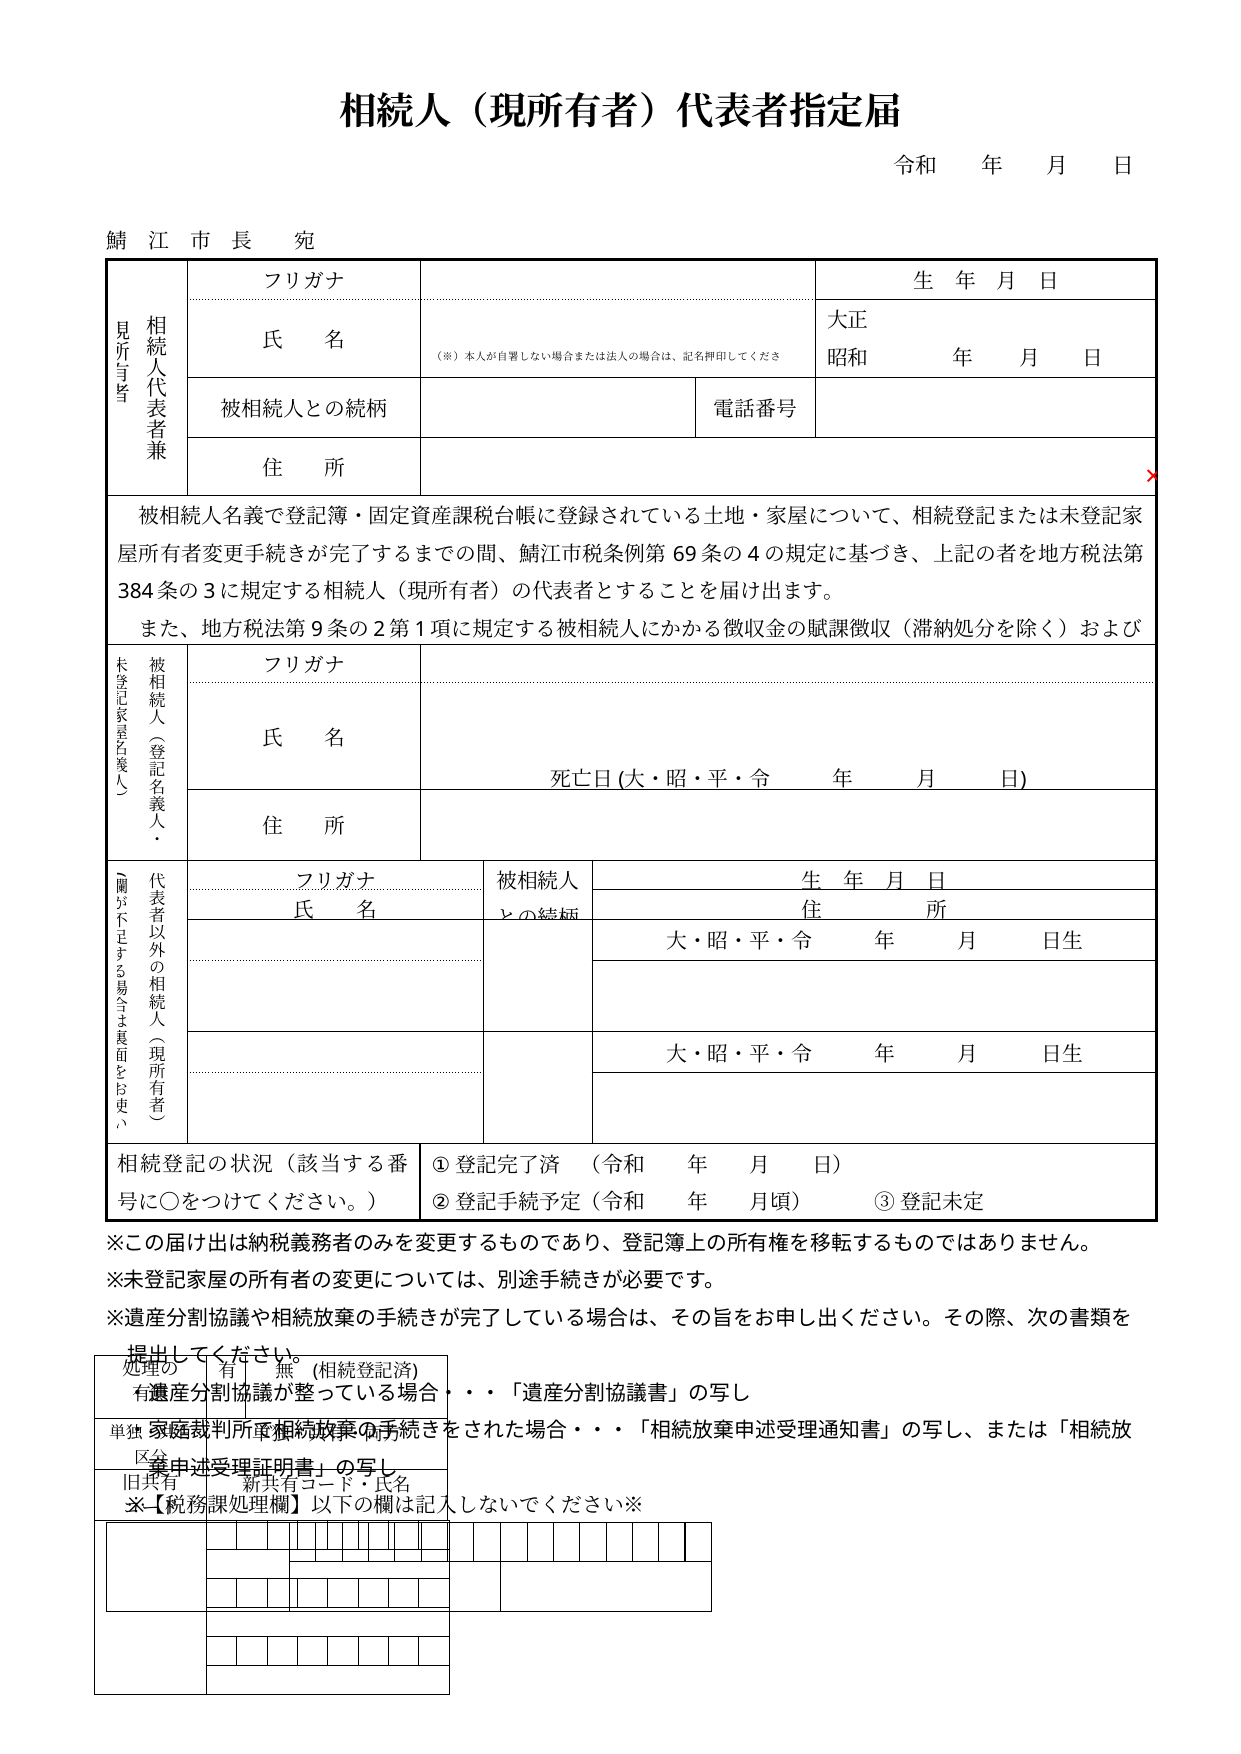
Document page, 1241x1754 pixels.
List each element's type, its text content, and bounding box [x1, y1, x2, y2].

table_cell 被相続人 との続柄 [484, 861, 592, 919]
table_cell [207, 1637, 236, 1665]
table_cell [207, 1579, 236, 1607]
text 令和 年 月 日 [106, 146, 1134, 183]
table_cell [419, 1637, 449, 1665]
table_cell 氏 名 [188, 682, 420, 789]
table_cell [268, 1637, 297, 1665]
table_cell 旧共有 コード [95, 1470, 206, 1519]
table_cell [207, 1608, 449, 1636]
table_header [554, 1523, 579, 1561]
table_cell 大正 昭和 年 月 日 平成 [816, 300, 1155, 377]
table_cell [328, 1637, 358, 1665]
table_cell フリガナ [188, 645, 420, 682]
table_cell 単独・共有区分 [95, 1419, 206, 1468]
text ※【税務課処理欄】以下の欄は記入しないでください※ [448, 1485, 1134, 1522]
table_header 有 [207, 1356, 245, 1417]
table_cell 死亡日 (大・昭・平・令 年 月 日) [421, 682, 1155, 789]
table_cell 電話番号 [696, 378, 815, 437]
table_cell [298, 1637, 327, 1665]
table_cell [421, 645, 1155, 682]
text ※未登記家屋の所有者の変更については、別途手続きが必要です。 [106, 1260, 1134, 1297]
table_header [501, 1523, 527, 1561]
table_header フリガナ [188, 261, 420, 299]
table_cell [816, 378, 1155, 437]
table_header [580, 1523, 606, 1561]
table_cell [359, 1579, 388, 1607]
text ・遺産分割協議が整っている場合・・・「遺産分割協議書」の写し [448, 1372, 1134, 1410]
table_cell 氏 名 [188, 299, 420, 377]
table_header 相続人代表者兼 現所有者 [108, 261, 187, 495]
table_cell [188, 920, 483, 960]
table_cell [359, 1521, 388, 1549]
table_header [474, 1523, 500, 1561]
table_cell 大・昭・平・令 年 月 日生 [593, 1032, 1155, 1072]
table_cell [484, 920, 592, 1031]
table_cell [359, 1637, 388, 1665]
table_cell （※）本人が自署しない場合または法人の場合は、記名押印してください。 [421, 299, 815, 377]
table_cell [95, 1521, 206, 1694]
table_cell 被相続人との続柄 [188, 378, 420, 437]
table_cell [421, 790, 1155, 859]
table_cell 被相続人（登記名義人・ 未登記家屋名義人） [108, 645, 187, 859]
table_header [450, 1523, 473, 1561]
table_cell × [421, 438, 1155, 495]
table_header [421, 261, 815, 299]
table_cell フリガナ [188, 861, 483, 889]
table_cell 相続登記の状況（該当する番号に〇をつけてください。） [108, 1144, 419, 1219]
table_cell [298, 1579, 327, 1607]
table_cell [237, 1521, 267, 1549]
table_cell [268, 1579, 297, 1607]
text 鯖 江 市 長 宛 [106, 221, 1134, 258]
table_header [607, 1523, 632, 1561]
table_cell [188, 1032, 483, 1072]
table_cell [501, 1562, 711, 1611]
text 相続人（現所有者）代表者指定届 [106, 71, 1134, 146]
table_cell [593, 1073, 1155, 1143]
table_cell 大・昭・平・令 年 月 日生 [593, 920, 1155, 960]
table_cell [389, 1579, 418, 1607]
table_header [528, 1523, 553, 1561]
table_cell [207, 1666, 449, 1694]
table_header 処理の 有無 [95, 1356, 206, 1417]
table_header 生 年 月 日 [816, 261, 1155, 299]
table_cell [207, 1550, 449, 1578]
table_cell 氏 名 [188, 889, 483, 919]
text ・家庭裁判所で相続放棄の手続きをされた場合・・・「相続放棄申述受理通知書」の写し、または「相続放棄申述受理証明書」の写し [448, 1410, 1134, 1485]
table_cell 被相続人名義で登記簿・固定資産課税台帳に登録されている土地・家屋について、相続登記または未登記家屋所有者変更手続きが完了するまでの間、鯖江市税条例第69条の4の規定に基づき、上記の者を地方税法第384条の3に規定する相続人（現所有者）の代表者とすることを届け出ます。 また、地方税法第9条の2第1項に規定する被相続人にかかる徴収金の賦課徴収（滞納処分を除く）および還付に関する書類を受領する代表者を届出します。 [108, 496, 1155, 644]
table_cell [188, 960, 483, 1031]
text ※遺産分割協議や相続放棄の手続きが完了している場合は、その旨をお申し出ください。その際、次の書類を提出してください。 [106, 1297, 1134, 1372]
table_cell 新共有コード・氏名 [207, 1470, 447, 1519]
table_cell [450, 1562, 500, 1611]
table_cell [298, 1521, 327, 1549]
table_cell [419, 1579, 449, 1607]
table_header [633, 1523, 658, 1561]
table_cell 住 所 [593, 890, 1155, 919]
table_cell 住 所 [188, 438, 420, 495]
table_header [659, 1523, 684, 1561]
table_cell [237, 1579, 267, 1607]
table_cell [421, 378, 695, 437]
table_cell [237, 1637, 267, 1665]
table_header 無 (相続登記済) [246, 1356, 447, 1417]
table_cell [328, 1579, 358, 1607]
table_cell [207, 1521, 236, 1549]
table_cell [188, 1072, 483, 1143]
table_cell [268, 1521, 297, 1549]
table_cell [389, 1637, 418, 1665]
table_header [686, 1523, 711, 1561]
table_cell [328, 1521, 358, 1549]
table_cell 代表者以外の相続人（現所有者） (欄が不足する場合は裏面をお使いください) [108, 861, 187, 1143]
table_cell [389, 1521, 418, 1549]
text ※この届け出は納税義務者のみを変更するものであり、登記簿上の所有権を移転するものではありません。 [106, 1222, 1134, 1260]
table_cell 単独・共有・両方 [207, 1419, 447, 1468]
table_cell [419, 1521, 449, 1549]
table_cell 住 所 [188, 790, 420, 859]
table_cell ① 登記完了済 （令和 年 月 日） ② 登記手続予定（令和 年 月頃） ③ 登記未定 [421, 1144, 1155, 1219]
table_cell 生 年 月 日 [593, 861, 1155, 889]
table_cell [593, 961, 1155, 1031]
table_cell [484, 1032, 592, 1143]
